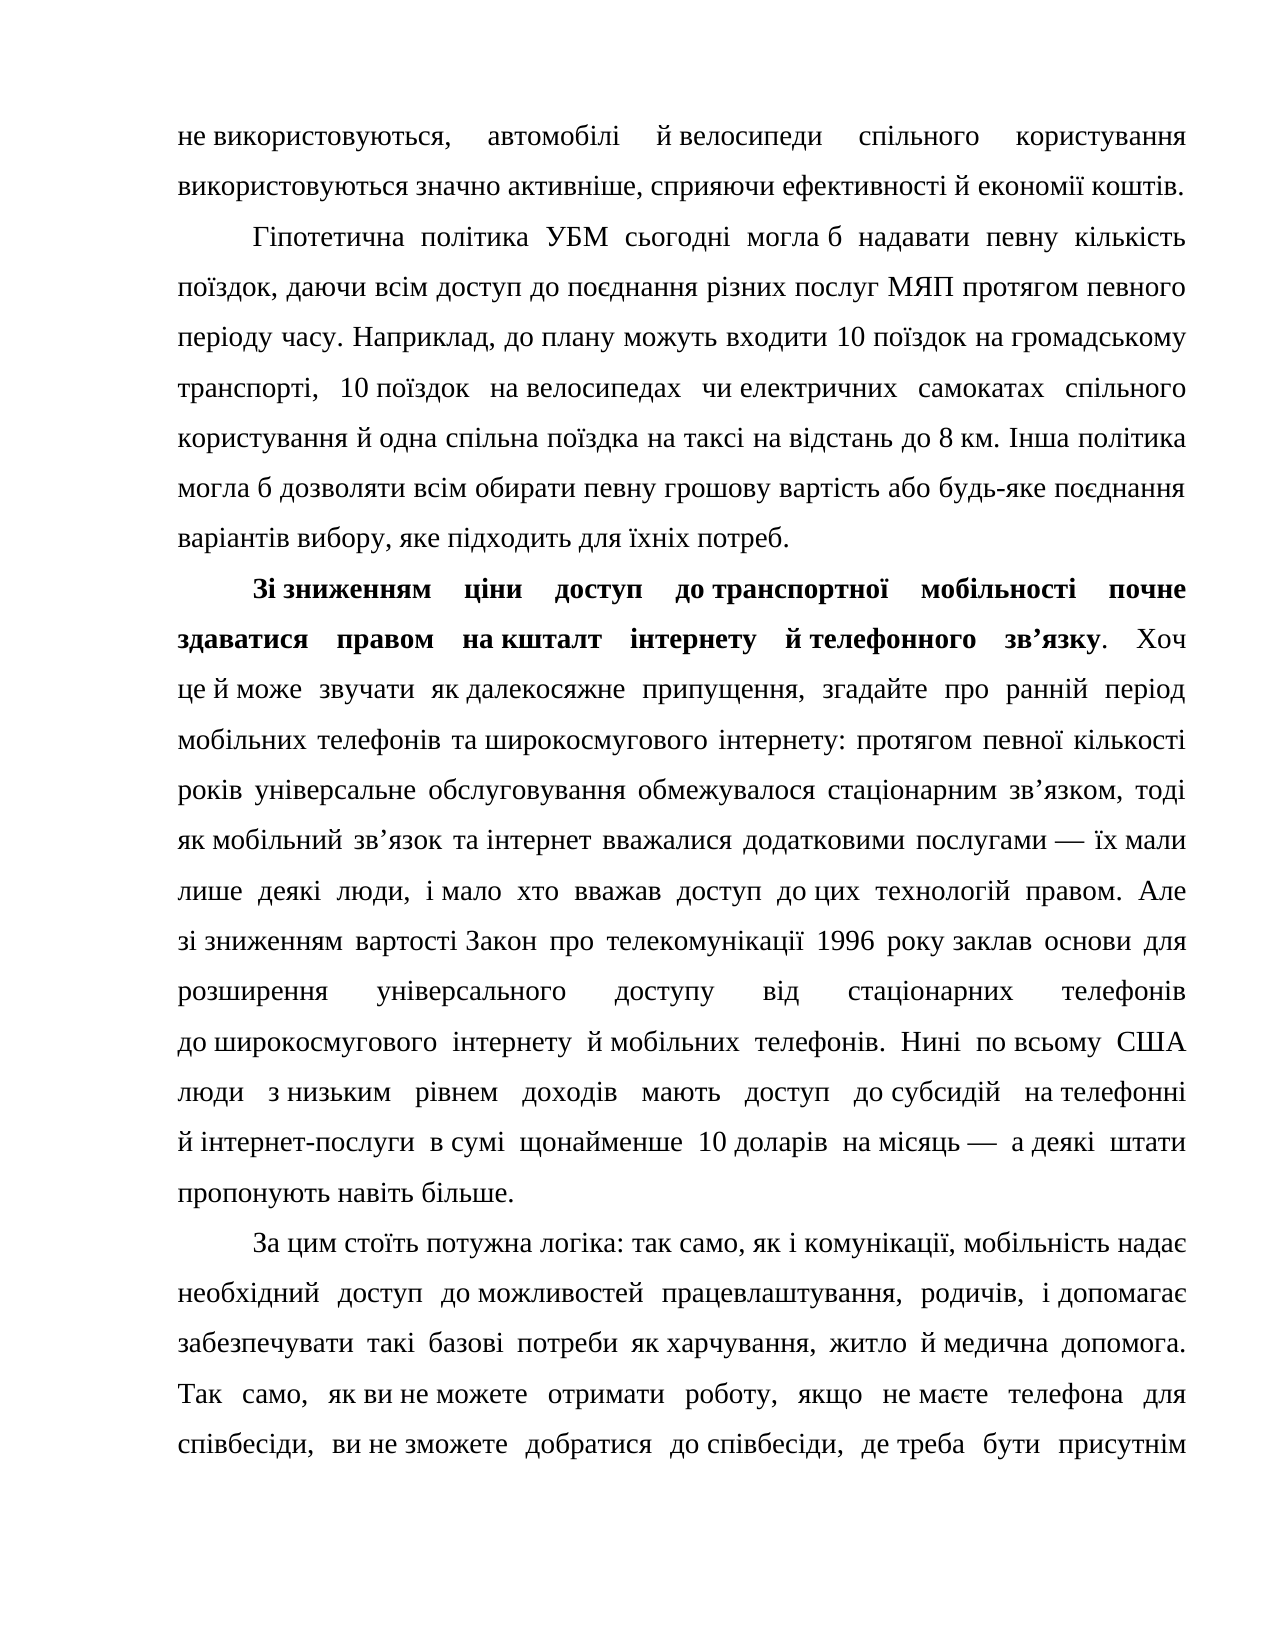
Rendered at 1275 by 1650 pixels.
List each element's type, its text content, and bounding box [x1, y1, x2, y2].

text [177, 118, 1186, 202]
text Зі зниженням ціни доступ до транспортної мобільності почне здаватися правом на кшталт інтернету й телефонного зв’язку. Хоч це й може звучати як далекосяжне припущення, згадайте про ранній період мобільних телефонів та широкосмугового інтернету: протягом певної кількості років універсальне обслуговування обмежувалося стаціонарним зв’язком, тоді як мобільний зв’язок та інтернет вважалися додатковими послугами — їх мали лише деякі люди, і мало хто вважав доступ до цих технологій правом. Але зі зниженням вартості Закон про телекомунікації 1996 року заклав основи для розширення універсального доступу від стаціонарних телефонів до широкосмугового інтернету й мобільних телефонів. Нині по всьому США люди з низьким рівнем доходів мають доступ до субсидій на телефонні й інтернет-послуги в сумі щонайменше 10 доларів на місяць — а деякі штати пропонують навіть більше. [177, 571, 1186, 1208]
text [177, 1225, 1186, 1460]
text Гіпотетична політика УБМ сьогодні могла б надавати певну кількість поїздок, даючи всім доступ до поєднання різних послуг МЯП протягом певного періоду часу. Наприклад, до плану можуть входити 10 поїздок на громадському транспорті, 10 поїздок на велосипедах чи електричних самокатах спільного користування й одна спільна поїздка на таксі на відстань до 8 км. Інша політика могла б дозволяти всім обирати певну грошову вартість або будь-яке поєднання варіантів вибору, яке підходить для їхніх потреб. [177, 219, 1186, 554]
